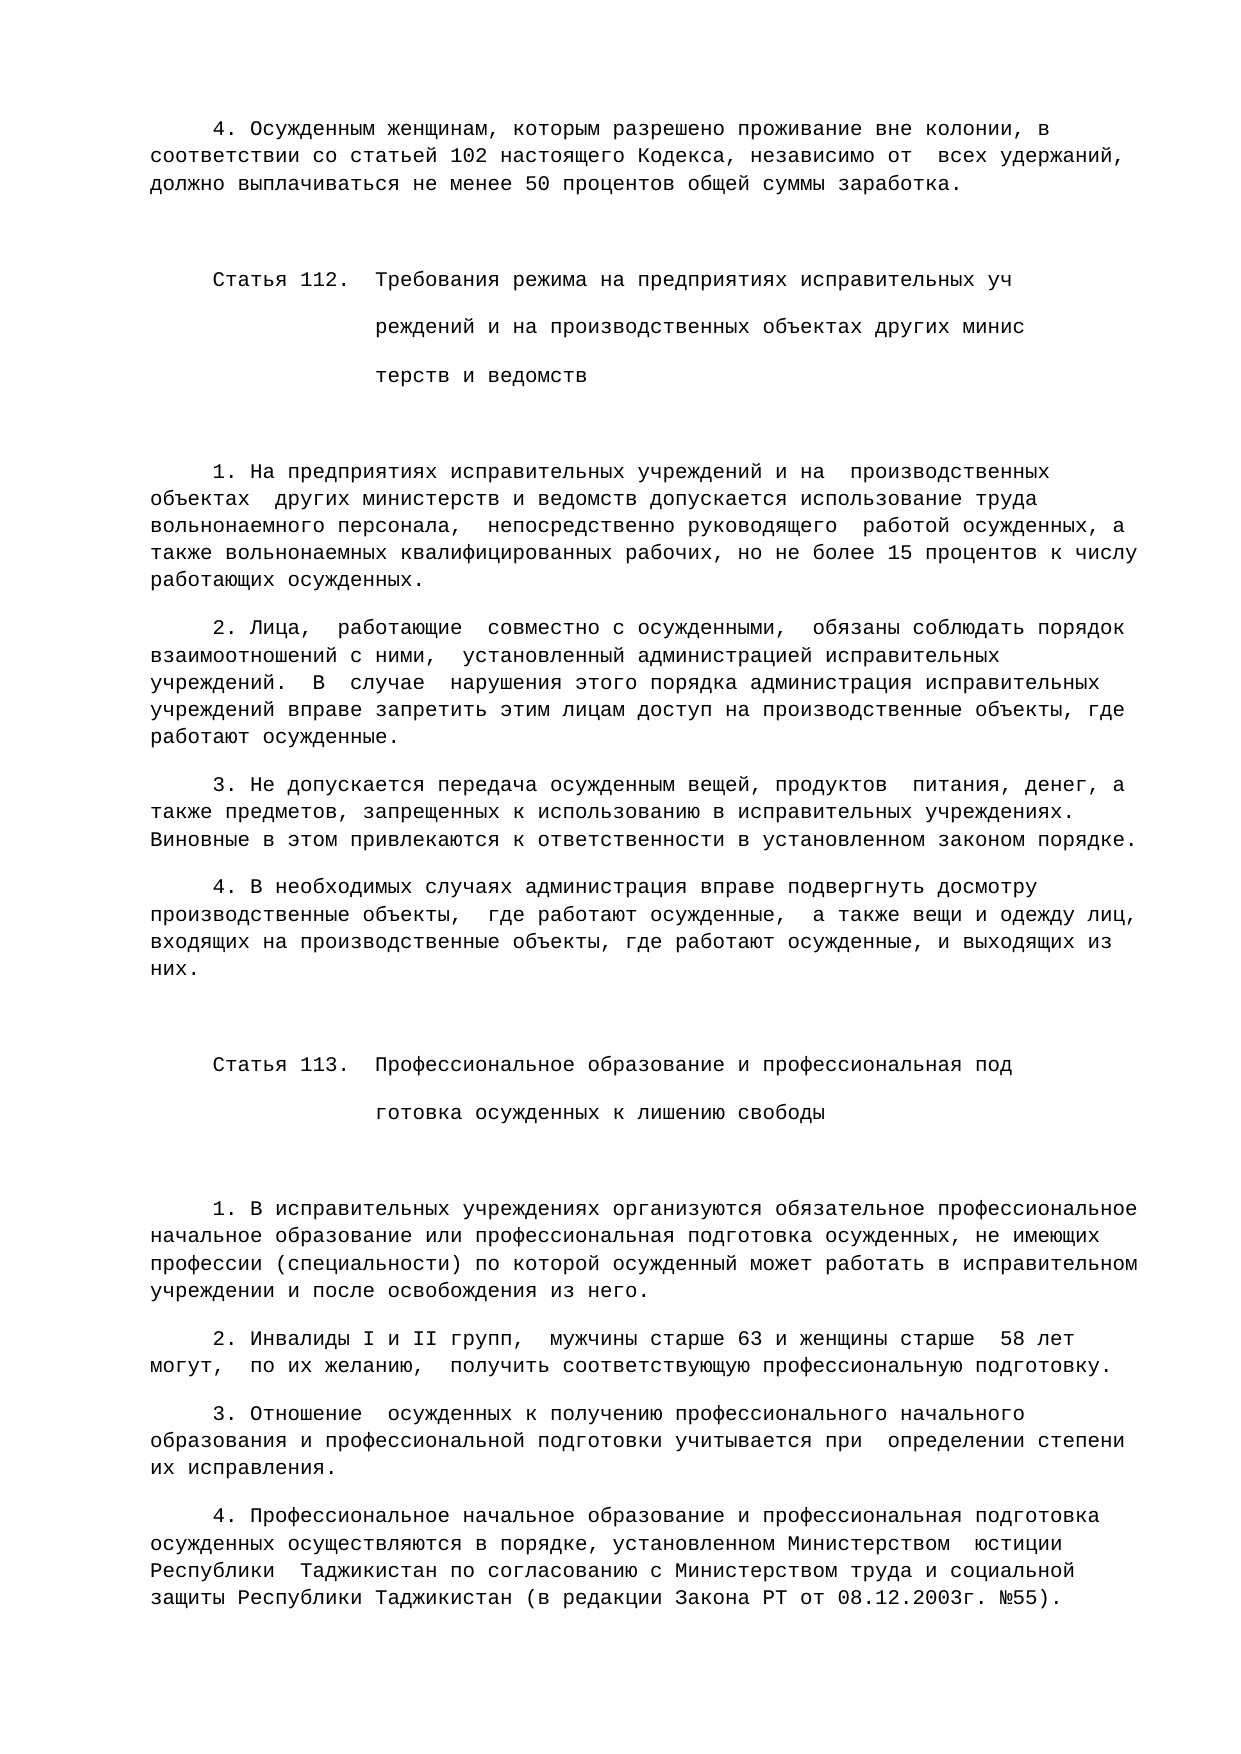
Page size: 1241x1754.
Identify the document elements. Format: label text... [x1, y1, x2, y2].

text Статья 112. Требования режима на предприятиях исправительных уч [150, 268, 1151, 292]
text реждений и на производственных объектах других минис [150, 317, 1151, 340]
text 4. Осужденным женщинам, которым разрешено проживание вне колонии, в соответствии со статьей 102 настоящего Кодекса, независимо от всех удержаний, должно выплачиваться не менее 50 процентов общей суммы заработка. [150, 118, 1151, 196]
text 2. Инвалиды I и II групп, мужчины старше 63 и женщины старше 58 лет могут, по их желанию, получить соответствующую профессиональную подготовку. [150, 1328, 1151, 1379]
text 3. Отношение осужденных к получению профессионального начального образования и профессиональной подготовки учитывается при определении степени их исправления. [150, 1403, 1151, 1481]
text 4. В необходимых случаях администрация вправе подвергнуть досмотру производственные объекты, где работают осужденные, а также вещи и одежду лиц, входящих на производственные объекты, где работают осужденные, и выходящих из них. [150, 877, 1151, 982]
text 1. На предприятиях исправительных учреждений и на производственных объектах других министерств и ведомств допускается использование труда вольнонаемного персонала, непосредственно руководящего работой осужденных, а также вольнонаемных квалифицированных рабочих, но не более 15 процентов к числу работающих осужденных. [150, 461, 1151, 593]
text 4. Профессиональное начальное образование и профессиональная подготовка осужденных осуществляются в порядке, установленном Министерством юстиции Республики Таджикистан по согласованию с Министерством труда и социальной защиты Республики Таджикистан (в редакции Закона РТ от 08.12.2003г. №55). [150, 1505, 1151, 1611]
text 1. В исправительных учреждениях организуются обязательное профессиональное начальное образование или профессиональная подготовка осужденных, не имеющих профессии (специальности) по которой осужденный может работать в исправительном учреждении и после освобождения из него. [150, 1198, 1151, 1303]
text готовка осужденных к лишению свободы [150, 1102, 1151, 1126]
text 2. Лица, работающие совместно с осужденными, обязаны соблюдать порядок взаимоотношений с ними, установленный администрацией исправительных учреждений. В случае нарушения этого порядка администрация исправительных учреждений вправе запретить этим лицам доступ на производственные объекты, где работают осужденные. [150, 617, 1151, 750]
text терств и ведомств [150, 364, 1151, 388]
text 3. Не допускается передача осужденным вещей, продуктов питания, денег, а также предметов, запрещенных к использованию в исправительных учреждениях. Виновные в этом привлекаются к ответственности в установленном законом порядке. [150, 774, 1151, 852]
text Статья 113. Профессиональное образование и профессиональная под [150, 1054, 1151, 1078]
